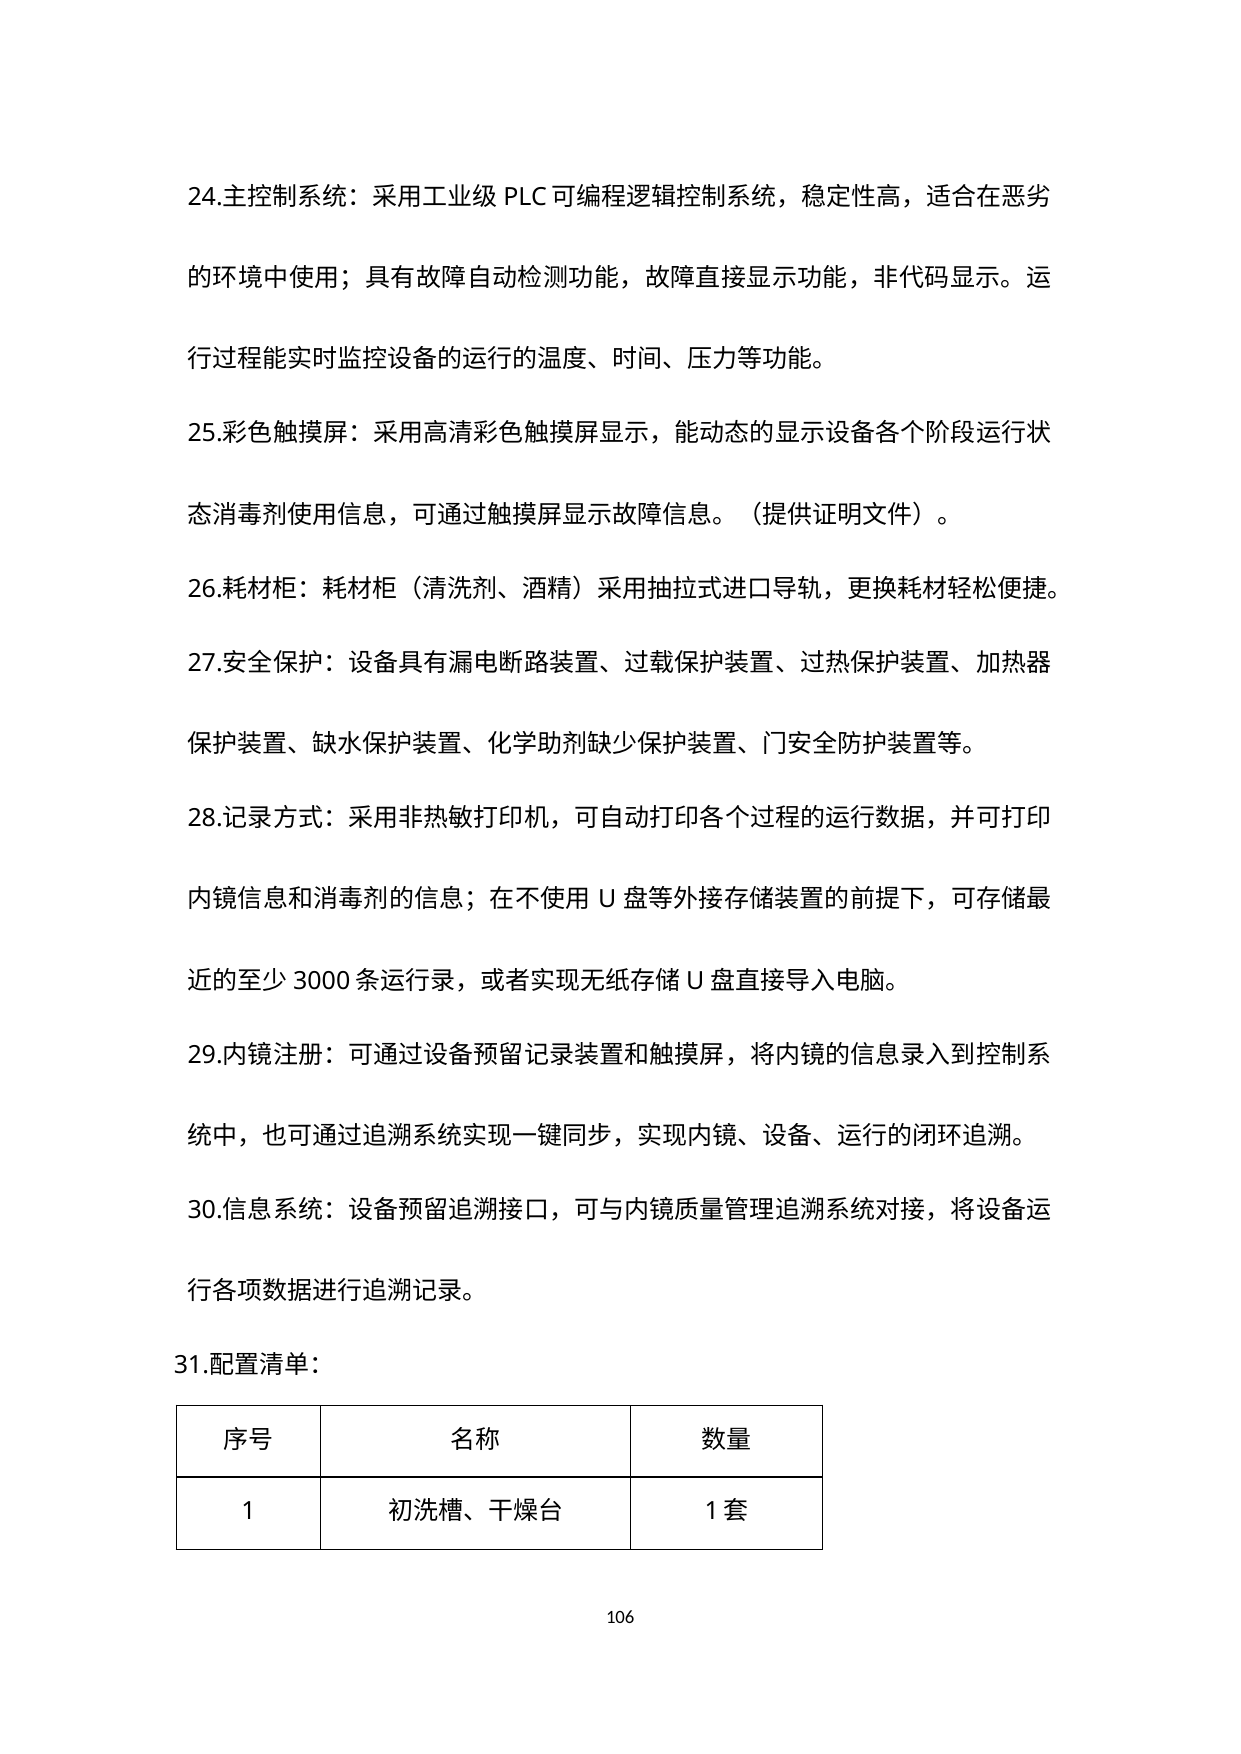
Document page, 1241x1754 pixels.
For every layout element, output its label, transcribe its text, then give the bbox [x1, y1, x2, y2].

table_cell 1套 [631, 1478, 822, 1548]
list 28.记录方式：采用非热敏打印机，可自动打印各个过程的运行数据，并可打印内镜信息和消毒剂的信息；在不使用 U 盘等外接存储装置的前提下，可存储最近的至少 3000条运行录，或者实现无纸存储 U 盘直接导入电脑。 [187, 783, 1053, 1011]
list 27.安全保护：设备具有漏电断路装置、过载保护装置、过热保护装置、加热器保护装置、缺水保护装置、化学助剂缺少保护装置、门安全防护装置等。 [187, 628, 1053, 774]
table_header 名称 [321, 1406, 630, 1476]
list 31.配置清单： [173, 1330, 1053, 1395]
list 29.内镜注册：可通过设备预留记录装置和触摸屏，将内镜的信息录入到控制系统中，也可通过追溯系统实现一键同步，实现内镜、设备、运行的闭环追溯。 [187, 1020, 1053, 1166]
list 25.彩色触摸屏：采用高清彩色触摸屏显示，能动态的显示设备各个阶段运行状态消毒剂使用信息，可通过触摸屏显示故障信息。（提供证明文件）。 [187, 398, 1053, 545]
list 30.信息系统：设备预留追溯接口，可与内镜质量管理追溯系统对接，将设备运行各项数据进行追溯记录。 [187, 1175, 1053, 1321]
table_header 序号 [177, 1406, 320, 1476]
table_cell 1 [177, 1478, 320, 1548]
list 24.主控制系统：采用工业级PLC可编程逻辑控制系统，稳定性高，适合在恶劣的环境中使用；具有故障自动检测功能，故障直接显示功能，非代码显示。运行过程能实时监控设备的运行的温度、时间、压力等功能。 [187, 162, 1053, 389]
table_cell 初洗槽、干燥台 [321, 1478, 630, 1548]
table_header 数量 [631, 1406, 822, 1476]
list 26.耗材柜：耗材柜（清洗剂、酒精）采用抽拉式进口导轨，更换耗材轻松便捷。 [187, 554, 1053, 619]
